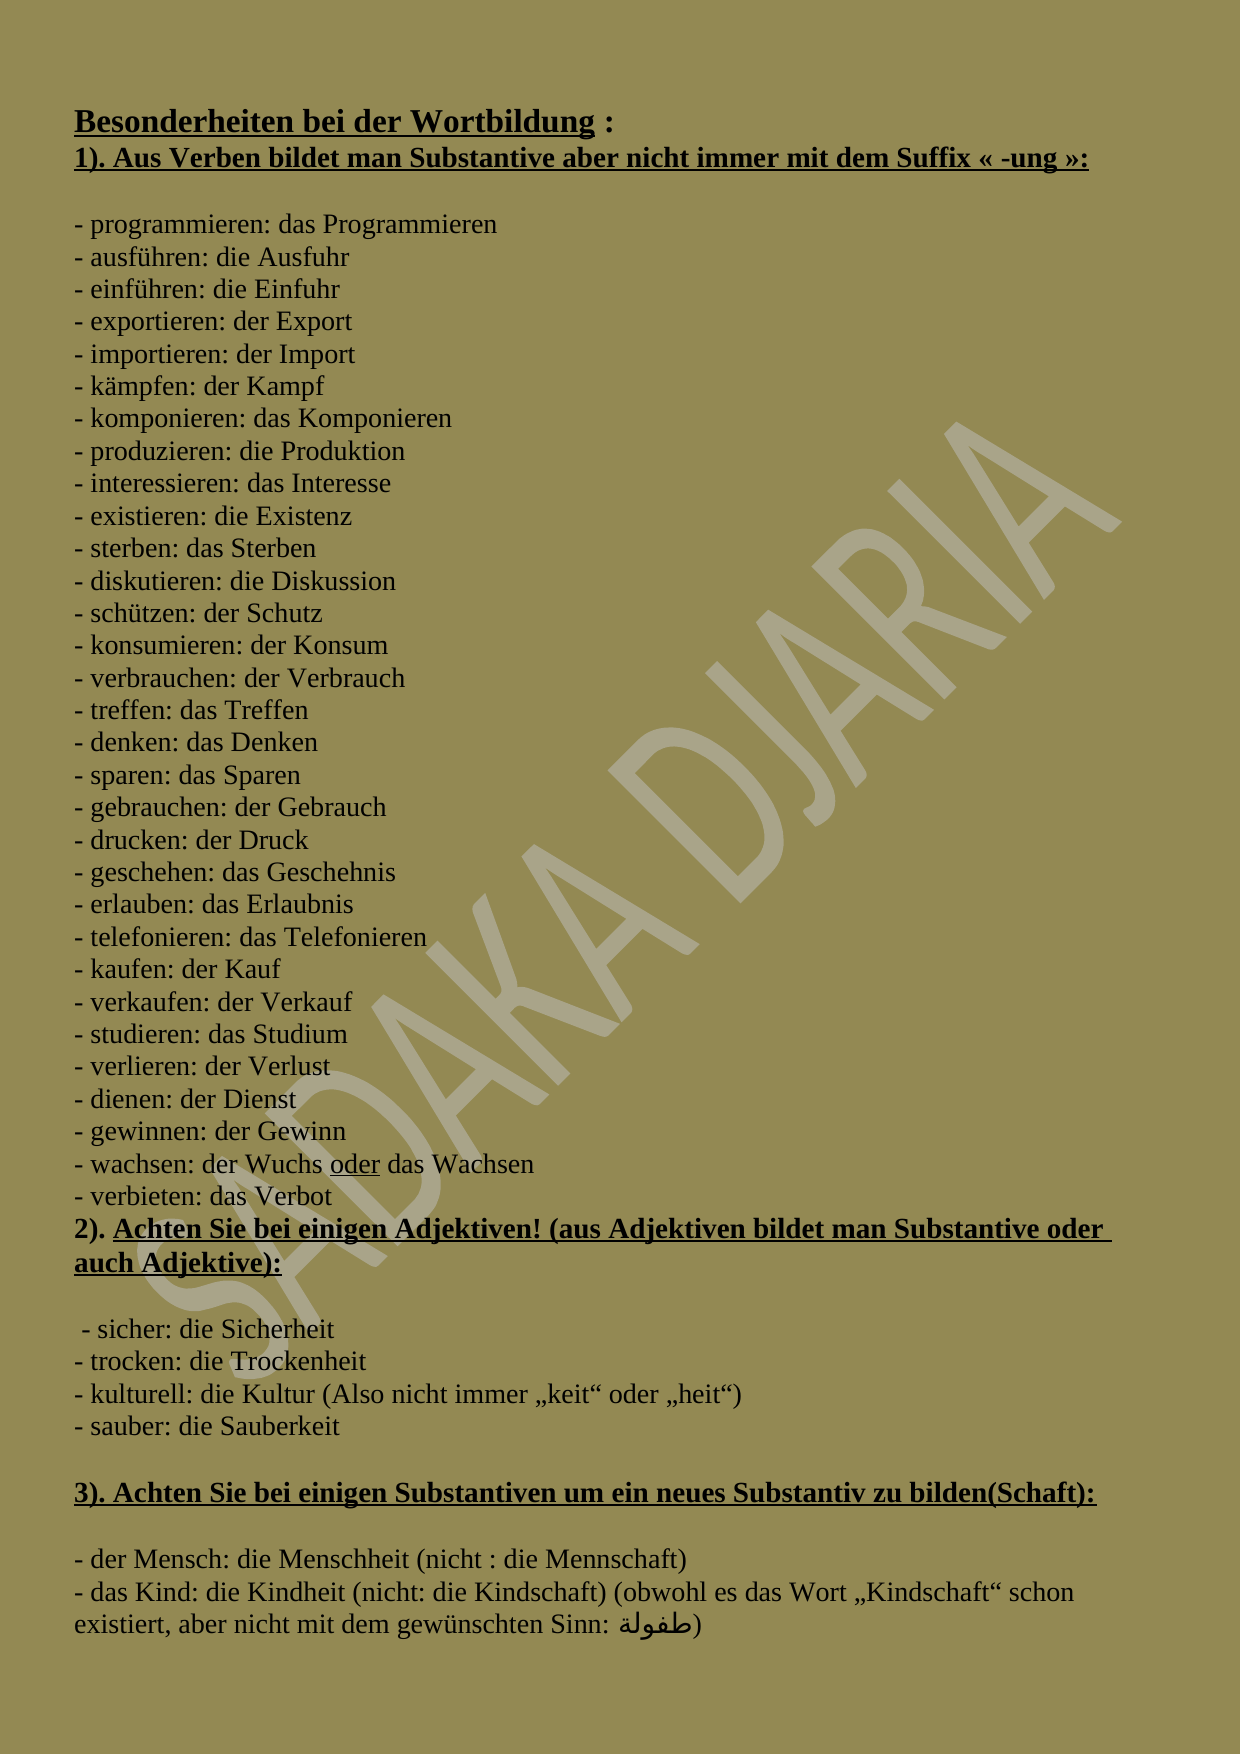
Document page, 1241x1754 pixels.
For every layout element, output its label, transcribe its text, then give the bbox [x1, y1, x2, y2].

text - wachsen: der Wuchs oder das Wachsen [74, 1147, 1167, 1179]
text - interessieren: das Interesse [74, 466, 1167, 499]
text - programmieren: das Programmieren [74, 207, 1167, 239]
text 3). Achten Sie bei einigen Substantiven um ein neues Substantiv zu bilden(Schaft): [74, 1475, 1167, 1509]
text - ausführen: die Ausfuhr [74, 239, 1167, 272]
text - gewinnen: der Gewinn [74, 1114, 1167, 1147]
text - kämpfen: der Kampf [74, 369, 1167, 402]
text - gebrauchen: der Gebrauch [74, 790, 1167, 823]
text - kulturell: die Kultur (Also nicht immer „keit“ oder „heit“) [74, 1377, 1167, 1409]
text - erlauben: das Erlaubnis [74, 887, 1167, 920]
text 1). Aus Verben bildet man Substantive aber nicht immer mit dem Suffix « -ung »: [74, 140, 1167, 174]
text - schützen: der Schutz [74, 596, 1167, 628]
text - sterben: das Sterben [74, 531, 1167, 563]
text - exportieren: der Export [74, 304, 1167, 337]
text - treffen: das Treffen [74, 693, 1167, 726]
text - kaufen: der Kauf [74, 952, 1167, 985]
text - trocken: die Trockenheit [74, 1344, 1167, 1377]
text - verbrauchen: der Verbrauch [74, 661, 1167, 693]
text 2). Achten Sie bei einigen Adjektiven! (aus Adjektiven bildet man Substantive oder auch Adjektive): [74, 1211, 1167, 1278]
text - diskutieren: die Diskussion [74, 563, 1167, 596]
text - verlieren: der Verlust [74, 1049, 1167, 1082]
text - drucken: der Druck [74, 823, 1167, 855]
text - das Kind: die Kindheit (nicht: die Kindschaft) (obwohl es das Wort „Kindschaft“ schon existiert, aber nicht mit dem gewünschten Sinn: طفولة) [74, 1575, 1167, 1639]
text - einführen: die Einfuhr [74, 272, 1167, 304]
text - komponieren: das Komponieren [74, 402, 1167, 434]
text - denken: das Denken [74, 726, 1167, 758]
text Besonderheiten bei der Wortbildung : [74, 102, 1167, 140]
text - konsumieren: der Konsum [74, 628, 1167, 661]
text - studieren: das Studium [74, 1017, 1167, 1049]
text - sparen: das Sparen [74, 758, 1167, 790]
text - importieren: der Import [74, 337, 1167, 369]
text - sicher: die Sicherheit [74, 1312, 1167, 1344]
text - verbieten: das Verbot [74, 1179, 1167, 1211]
text - sauber: die Sauberkeit [74, 1409, 1167, 1442]
text - produzieren: die Produktion [74, 434, 1167, 466]
text - verkaufen: der Verkauf [74, 985, 1167, 1017]
text - der Mensch: die Menschheit (nicht : die Mennschaft) [74, 1542, 1167, 1575]
text - dienen: der Dienst [74, 1082, 1167, 1114]
text - telefonieren: das Telefonieren [74, 920, 1167, 952]
text - geschehen: das Geschehnis [74, 855, 1167, 887]
text - existieren: die Existenz [74, 499, 1167, 531]
